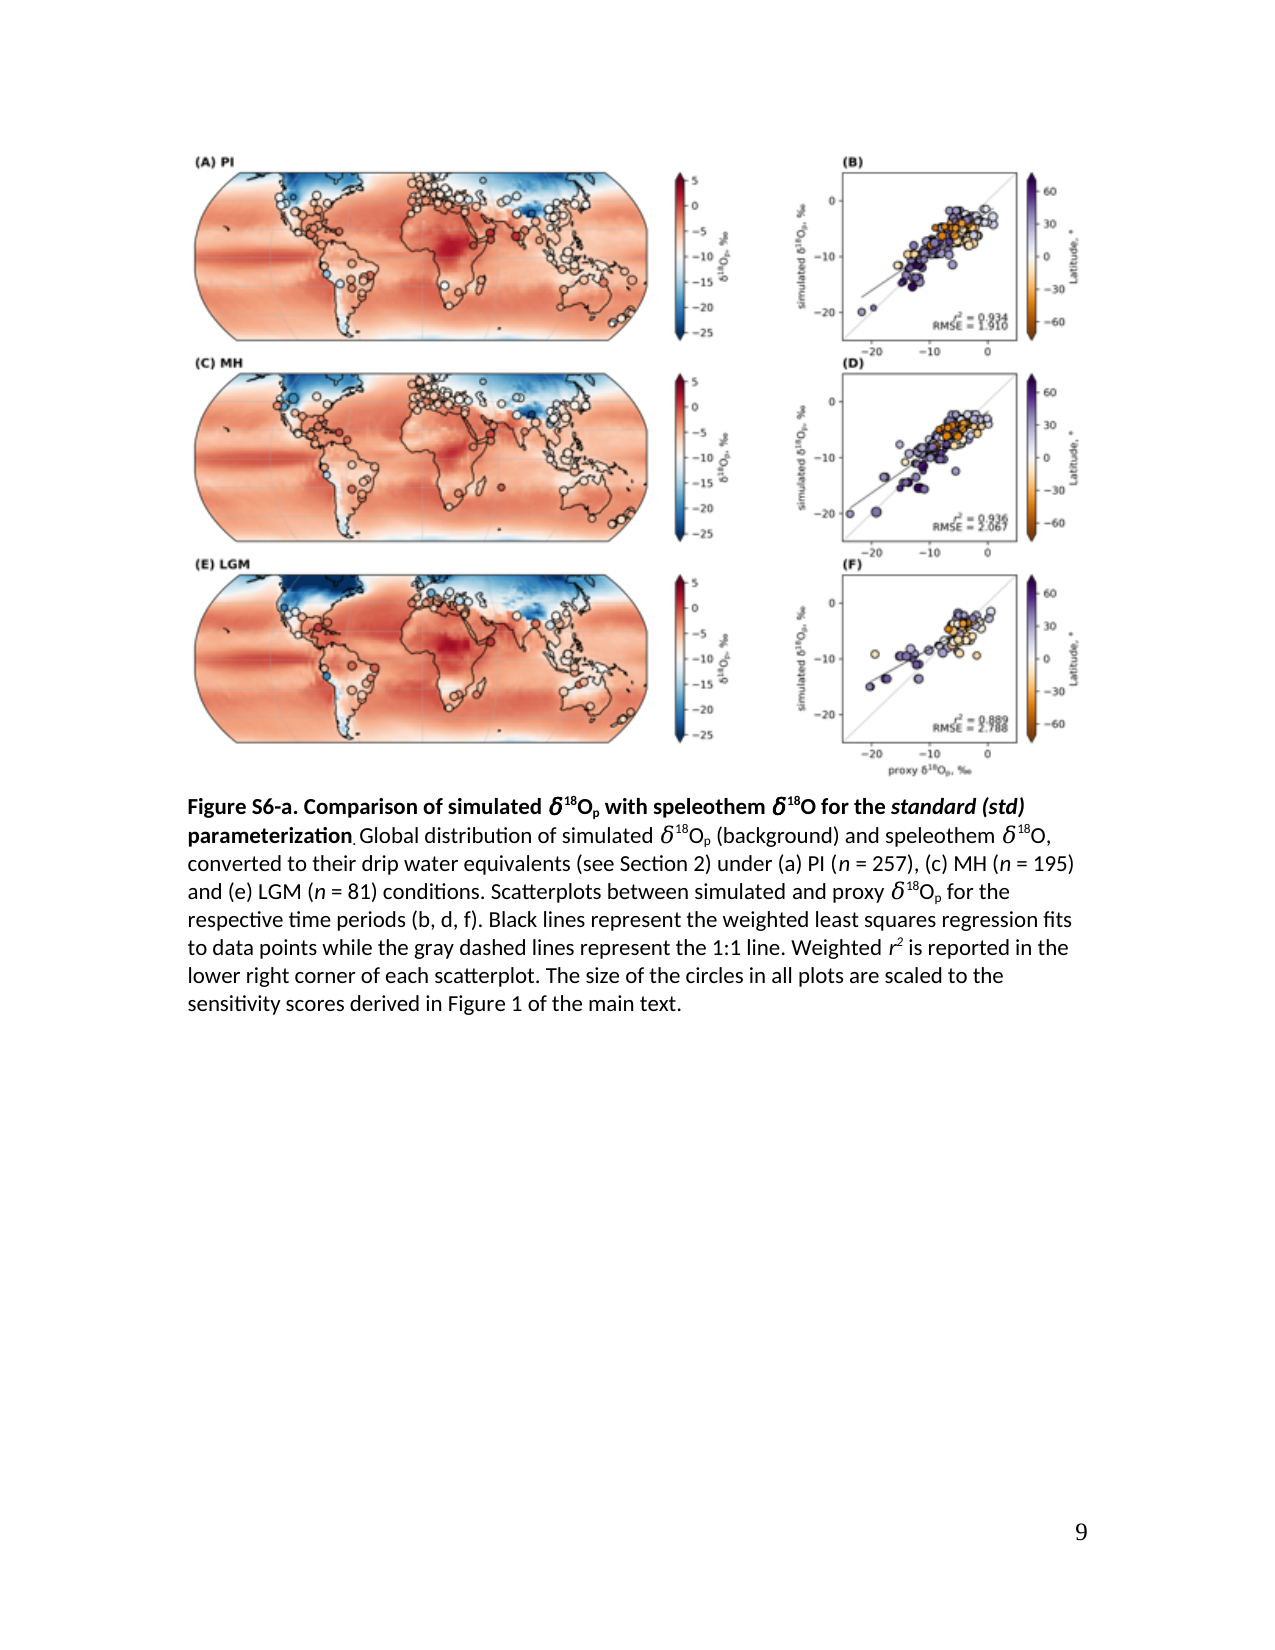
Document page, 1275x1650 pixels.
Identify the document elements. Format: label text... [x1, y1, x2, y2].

picture [187, 150, 1088, 786]
text Figure S6-a. Comparison of simulated 𝛿18Op with speleothem 𝛿18O for the standard (std) parameterization. Global distribution of simulated 𝛿18Op (background) and speleothem 𝛿18O, converted to their drip water equivalents (see Section 2) under (a) PI (n = 257), (c) MH (n = 195) and (e) LGM (n = 81) conditions. Scatterplots between simulated and proxy 𝛿18Op for the respective time periods (b, d, f). Black lines represent the weighted least squares regression fits to data points while the gray dashed lines represent the 1:1 line. Weighted r2 is reported in the lower right corner of each scatterplot. The size of the circles in all plots are scaled to the sensitivity scores derived in Figure 1 of the main text. [187, 792, 1087, 1046]
